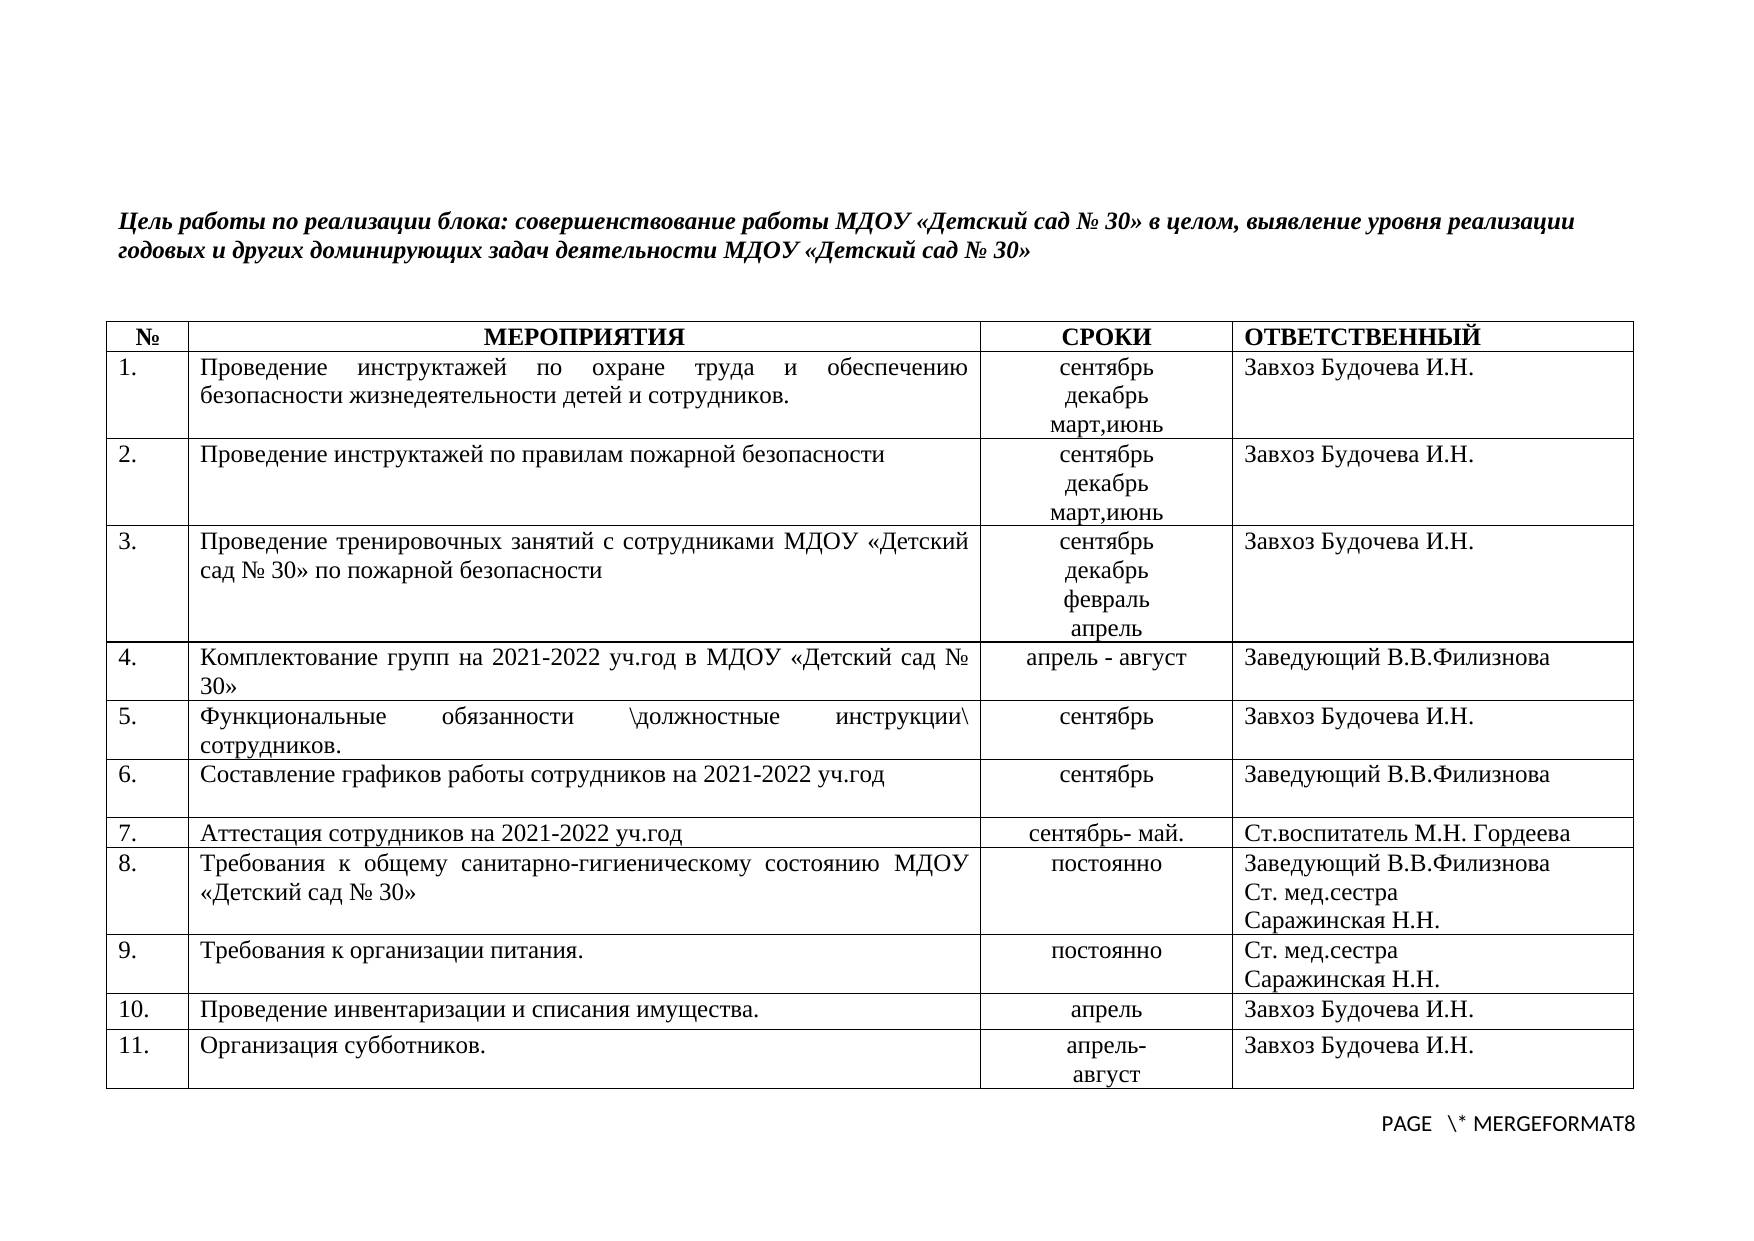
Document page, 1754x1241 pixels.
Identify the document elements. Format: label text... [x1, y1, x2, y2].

table_cell Аттестация сотрудников на 2021-2022 уч.год [189, 818, 980, 847]
table_cell Проведение тренировочных занятий с сотрудниками МДОУ «Детский сад № 30» по пожарной безопасности [189, 526, 980, 641]
table_cell Заведующий В.В.Филизнова Ст. мед.сестра Саражинская Н.Н. [1233, 848, 1633, 934]
table_cell Завхоз Будочева И.Н. [1233, 352, 1633, 438]
table_header ОТВЕТСТВЕННЫЙ [1233, 322, 1633, 351]
table_cell Завхоз Будочева И.Н. [1233, 701, 1633, 758]
table_cell 2. [107, 439, 188, 525]
table_cell Завхоз Будочева И.Н. [1233, 994, 1633, 1029]
table_cell Ст.воспитатель М.Н. Гордеева [1233, 818, 1633, 847]
table_cell Составление графиков работы сотрудников на 2021-2022 уч.год [189, 760, 980, 817]
table_cell постоянно [981, 848, 1232, 934]
table_cell 5. [107, 701, 188, 758]
table_cell сентябрь- май. [981, 818, 1232, 847]
table_cell сентябрь декабрь февраль апрель [981, 526, 1232, 641]
table_cell 10. [107, 994, 188, 1029]
table_header СРОКИ [981, 322, 1232, 351]
text Цель работы по реализации блока: совершенствование работы МДОУ «Детский сад № 30» в целом, выявление уровня реализации годовых и других доминирующих задач деятельности МДОУ «Детский сад № 30» [118, 206, 1636, 263]
table_cell апрель [981, 994, 1232, 1029]
table_cell 4. [107, 643, 188, 700]
table_cell Завхоз Будочева И.Н. [1233, 439, 1633, 525]
table_cell 7. [107, 818, 188, 847]
table_cell Требования к организации питания. [189, 935, 980, 993]
table_cell сентябрь [981, 701, 1232, 758]
table_cell 8. [107, 848, 188, 934]
table_cell 9. [107, 935, 188, 993]
table_cell сентябрь декабрь март,июнь [981, 352, 1232, 438]
table_cell Ст. мед.сестра Саражинская Н.Н. [1233, 935, 1633, 993]
table_cell сентябрь [981, 760, 1232, 817]
table_header № [107, 322, 188, 351]
table_header МЕРОПРИЯТИЯ [189, 322, 980, 351]
table_cell Комплектование групп на 2021-2022 уч.год в МДОУ «Детский сад № 30» [189, 643, 980, 700]
table_cell 11. [107, 1030, 188, 1087]
table_cell сентябрь декабрь март,июнь [981, 439, 1232, 525]
table_cell 3. [107, 526, 188, 641]
table_cell Заведующий В.В.Филизнова [1233, 760, 1633, 817]
table_cell Проведение инструктажей по правилам пожарной безопасности [189, 439, 980, 525]
table_cell 1. [107, 352, 188, 438]
table_cell Проведение инструктажей по охране труда и обеспечению безопасности жизнедеятельности детей и сотрудников. [189, 352, 980, 438]
table_cell Функциональные обязанности \должностные инструкции\ сотрудников. [189, 701, 980, 758]
table_cell 6. [107, 760, 188, 817]
table_cell Заведующий В.В.Филизнова [1233, 643, 1633, 700]
table_cell апрель- август [981, 1030, 1232, 1087]
table_cell Организация субботников. [189, 1030, 980, 1087]
table_cell Завхоз Будочева И.Н. [1233, 526, 1633, 641]
table_cell Проведение инвентаризации и списания имущества. [189, 994, 980, 1029]
table_cell апрель - август [981, 643, 1232, 700]
table_cell Завхоз Будочева И.Н. [1233, 1030, 1633, 1087]
table_cell постоянно [981, 935, 1232, 993]
table_cell Требования к общему санитарно-гигиеническому состоянию МДОУ «Детский сад № 30» [189, 848, 980, 934]
